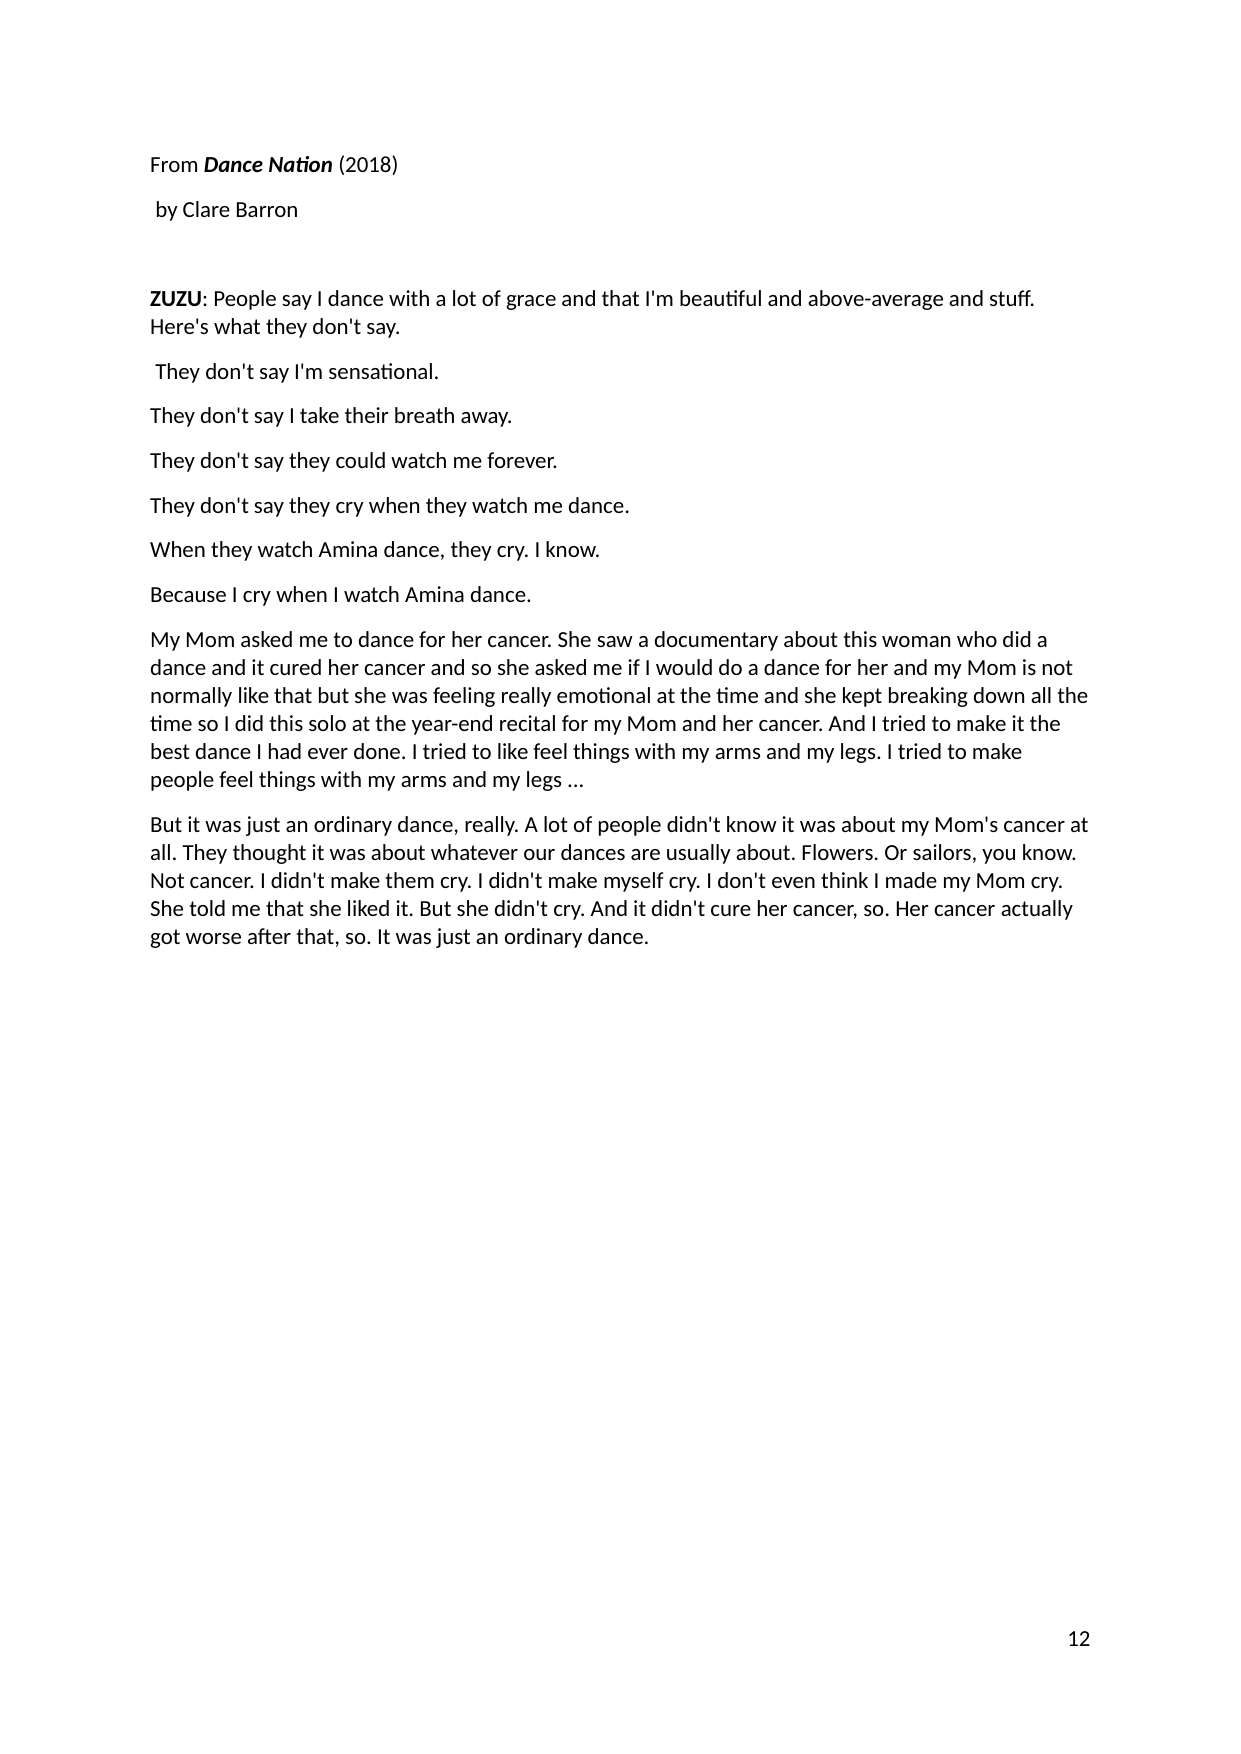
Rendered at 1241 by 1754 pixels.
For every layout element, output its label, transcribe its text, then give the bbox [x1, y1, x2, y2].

text They don't say I'm sensational. [150, 357, 1090, 385]
text They don't say they cry when they watch me dance. [150, 491, 1090, 519]
text From Dance Nation (2018) [150, 150, 1090, 178]
text My Mom asked me to dance for her cancer. She saw a documentary about this woman who did a dance and it cured her cancer and so she asked me if I would do a dance for her and my Mom is not normally like that but she was feeling really emotional at the time and she kept breaking down all the time so I did this solo at the year-end recital for my Mom and her cancer. And I tried to make it the best dance I had ever done. I tried to like feel things with my arms and my legs. I tried to make people feel things with my arms and my legs ... [150, 625, 1090, 793]
text ZUZU: People say I dance with a lot of grace and that I'm beautiful and above-average and stuff. Here's what they don't say. [150, 284, 1090, 340]
text Because I cry when I watch Amina dance. [150, 580, 1090, 608]
text They don't say they could watch me forever. [150, 446, 1090, 474]
text by Clare Barron [150, 195, 1090, 223]
text But it was just an ordinary dance, really. A lot of people didn't know it was about my Mom's cancer at all. They thought it was about whatever our dances are usually about. Flowers. Or sailors, you know. Not cancer. I didn't make them cry. I didn't make myself cry. I don't even think I made my Mom cry. She told me that she liked it. But she didn't cry. And it didn't cure her cancer, so. Her cancer actually got worse after that, so. It was just an ordinary dance. [150, 810, 1090, 950]
text They don't say I take their breath away. [150, 401, 1090, 429]
text When they watch Amina dance, they cry. I know. [150, 536, 1090, 563]
